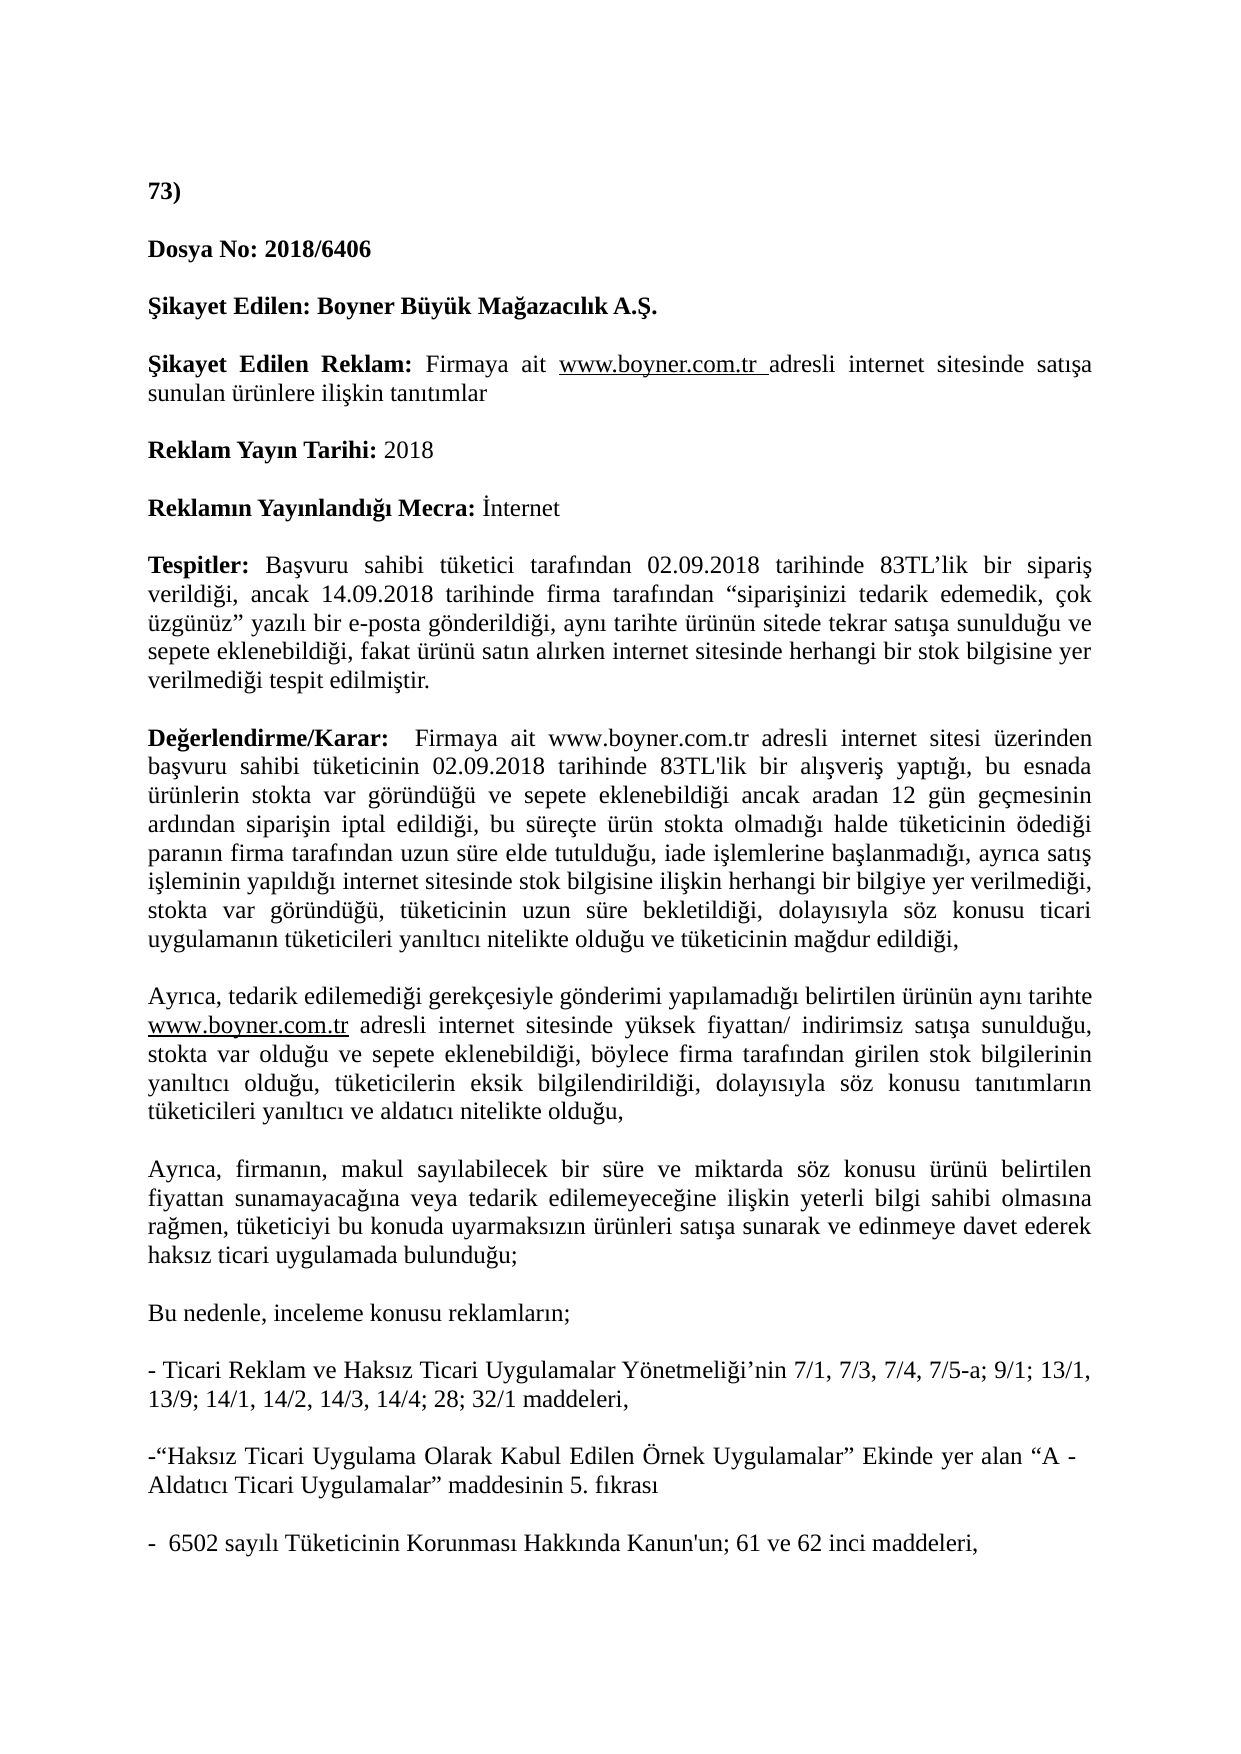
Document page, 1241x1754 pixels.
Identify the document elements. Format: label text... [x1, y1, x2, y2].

text Dosya No: 2018/6406 [148, 234, 1093, 263]
text Ayrıca, firmanın, makul sayılabilecek bir süre ve miktarda söz konusu ürünü belirtilen fiyattan sunamayacağına veya tedarik edilemeyeceğine ilişkin yeterli bilgi sahibi olmasına rağmen, tüketiciyi bu konuda uyarmaksızın ürünleri satışa sunarak ve edinmeye davet ederek haksız ticari uygulamada bulunduğu; [148, 1154, 1093, 1269]
text -“Haksız Ticari Uygulama Olarak Kabul Edilen Örnek Uygulamalar” Ekinde yer alan “A - Aldatıcı Ticari Uygulamalar” maddesinin 5. fıkrası [148, 1441, 1078, 1499]
text Reklam Yayın Tarihi: 2018 [148, 435, 1093, 464]
text Değerlendirme/Karar: Firmaya ait www.boyner.com.tr adresli internet sitesi üzerinden başvuru sahibi tüketicinin 02.09.2018 tarihinde 83TL'lik bir alışveriş yaptığı, bu esnada ürünlerin stokta var göründüğü ve sepete eklenebildiği ancak aradan 12 gün geçmesinin ardından siparişin iptal edildiği, bu süreçte ürün stokta olmadığı halde tüketicinin ödediği paranın firma tarafından uzun süre elde tutulduğu, iade işlemlerine başlanmadığı, ayrıca satış işleminin yapıldığı internet sitesinde stok bilgisine ilişkin herhangi bir bilgiye yer verilmediği, stokta var göründüğü, tüketicinin uzun süre bekletildiği, dolayısıyla söz konusu ticari uygulamanın tüketicileri yanıltıcı nitelikte olduğu ve tüketicinin mağdur edildiği, [148, 723, 1093, 953]
text 73) [148, 176, 1093, 205]
text Şikayet Edilen: Boyner Büyük Mağazacılık A.Ş. [148, 291, 1093, 320]
text - 6502 sayılı Tüketicinin Korunması Hakkında Kanun'un; 61 ve 62 inci maddeleri, [148, 1528, 1093, 1556]
text Ayrıca, tedarik edilemediği gerekçesiyle gönderimi yapılamadığı belirtilen ürünün aynı tarihte www.boyner.com.tr adresli internet sitesinde yüksek fiyattan/ indirimsiz satışa sunulduğu, stokta var olduğu ve sepete eklenebildiği, böylece firma tarafından girilen stok bilgilerinin yanıltıcı olduğu, tüketicilerin eksik bilgilendirildiği, dolayısıyla söz konusu tanıtımların tüketicileri yanıltıcı ve aldatıcı nitelikte olduğu, [148, 981, 1093, 1125]
text Şikayet Edilen Reklam: Firmaya ait www.boyner.com.tr adresli internet sitesinde satışa sunulan ürünlere ilişkin tanıtımlar [148, 349, 1093, 406]
text - Ticari Reklam ve Haksız Ticari Uygulamalar Yönetmeliği’nin 7/1, 7/3, 7/4, 7/5-a; 9/1; 13/1, 13/9; 14/1, 14/2, 14/3, 14/4; 28; 32/1 maddeleri, [148, 1355, 1093, 1413]
text Bu nedenle, inceleme konusu reklamların; [148, 1298, 1093, 1326]
text Tespitler: Başvuru sahibi tüketici tarafından 02.09.2018 tarihinde 83TL’lik bir sipariş verildiği, ancak 14.09.2018 tarihinde firma tarafından “siparişinizi tedarik edemedik, çok üzgünüz” yazılı bir e-posta gönderildiği, aynı tarihte ürünün sitede tekrar satışa sunulduğu ve sepete eklenebildiği, fakat ürünü satın alırken internet sitesinde herhangi bir stok bilgisine yer verilmediği tespit edilmiştir. [148, 550, 1093, 694]
text Reklamın Yayınlandığı Mecra: İnternet [148, 493, 1093, 521]
